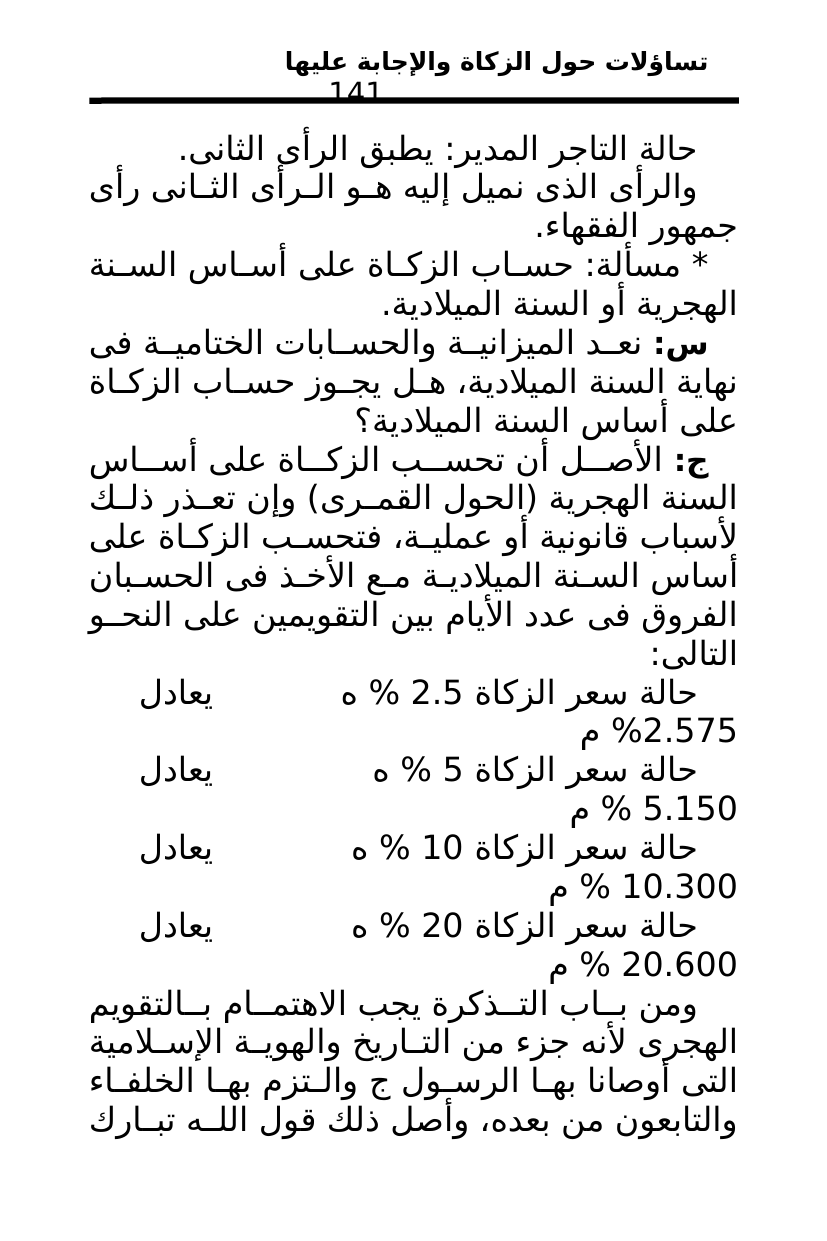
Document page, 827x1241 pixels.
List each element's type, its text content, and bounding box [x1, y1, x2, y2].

text * مسألة: حساب الزكاة على أساس السنة الهجرية أو السنة الميلادية. [89, 246, 738, 323]
text ج: الأصل أن تحسب الزكاة على أساس السنة الهجرية (الحول القمرى) وإن تعذر ذلك لأسباب قانونية أو عملية، فتحسب الزكاة على أساس السنة الميلادية مع الأخذ فى الحسبان الفروق فى عدد الأيام بين التقويمين على النحو التالى: [89, 440, 738, 673]
title والرأى الذى نميل إليه هو الرأى الثانى رأى جمهور الفقهاء. [89, 168, 738, 246]
title حالة سعر الزكاة 20 % ه يعادل 20.600 % م [89, 906, 738, 984]
title حالة سعر الزكاة 10 % ه يعادل 10.300 % م [89, 828, 738, 906]
text س: نعد الميزانية والحسابات الختامية فى نهاية السنة الميلادية، هل يجوز حساب الزكاة على أساس السنة الميلادية؟ [89, 323, 738, 440]
title حالة سعر الزكاة 5 % ه يعادل 5.150 % م [89, 751, 738, 828]
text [89, 984, 738, 1139]
title حالة التاجر المدير: يطبق الرأى الثانى. [89, 129, 738, 168]
title حالة سعر الزكاة 2.5 % ه يعادل 2.575% م [89, 673, 738, 751]
